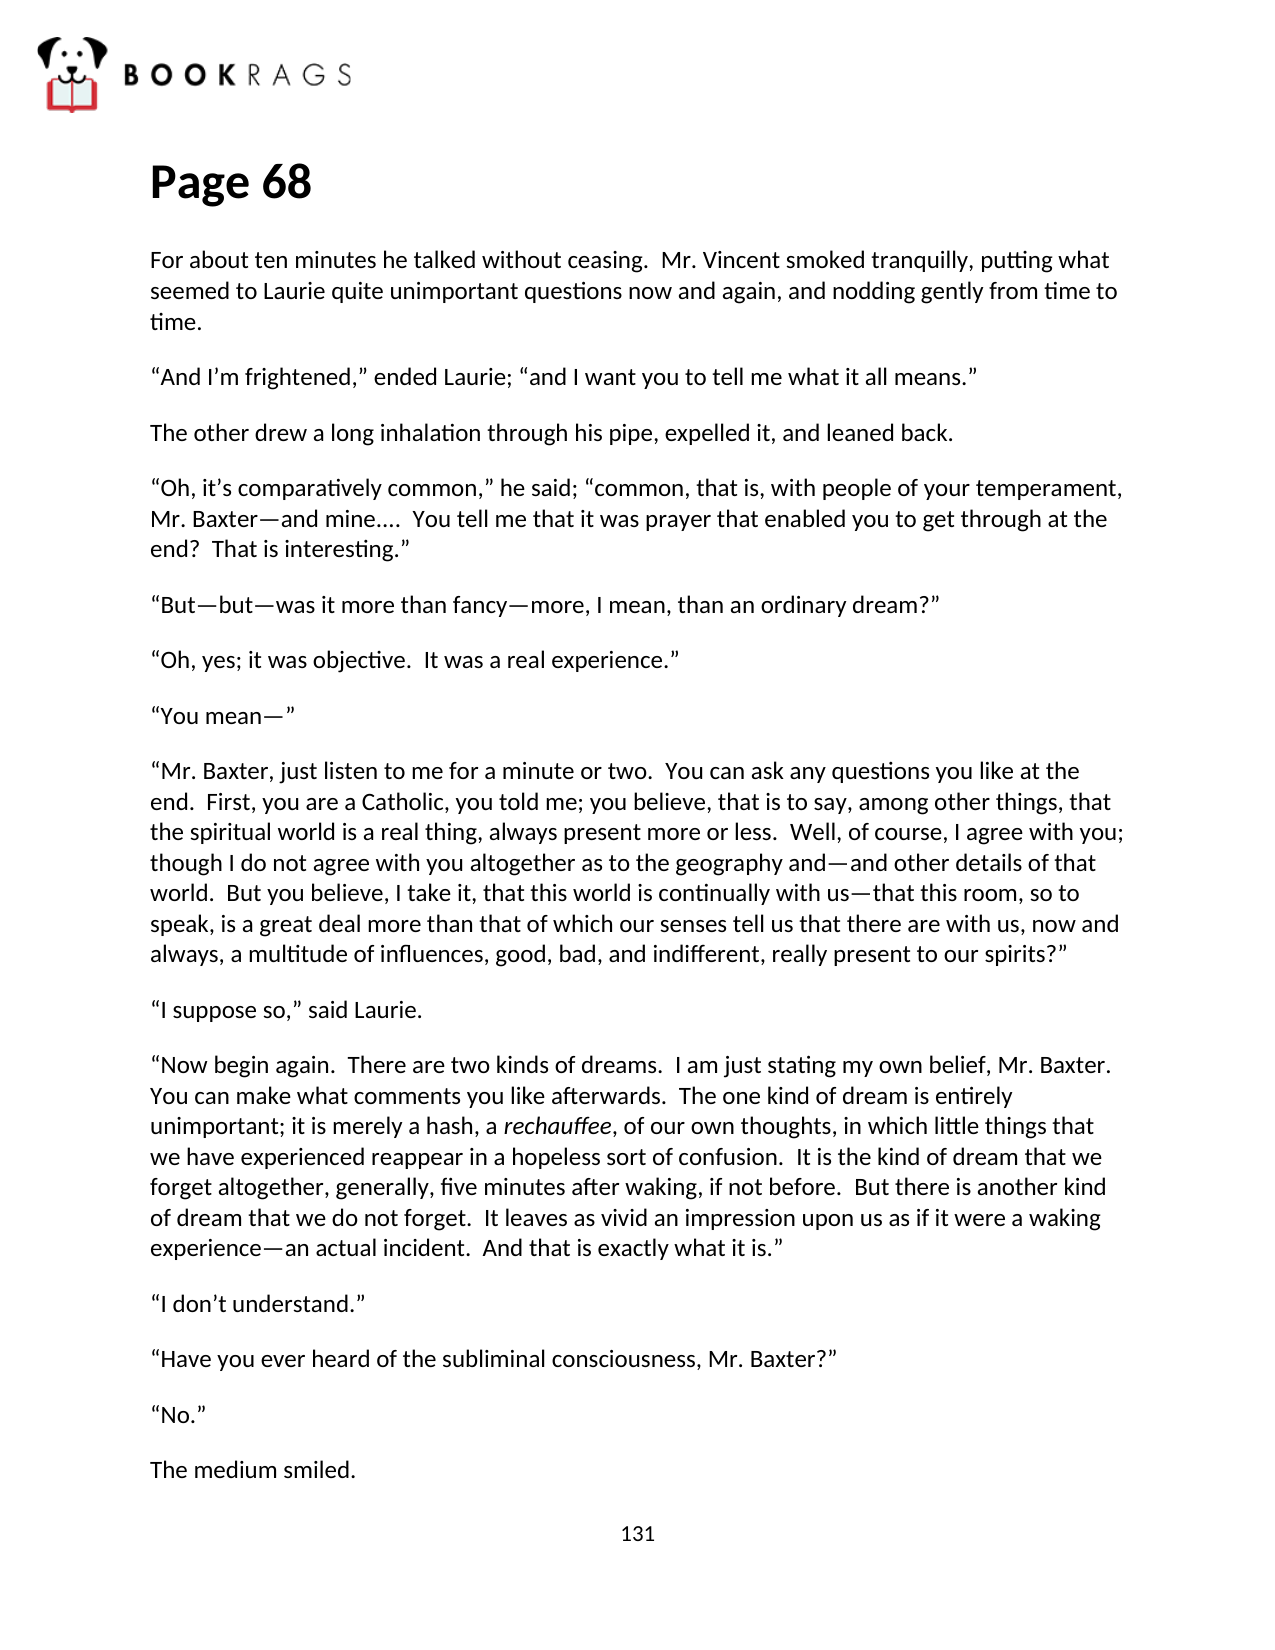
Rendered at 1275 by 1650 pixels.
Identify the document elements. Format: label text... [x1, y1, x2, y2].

text “No.” [150, 1399, 1125, 1430]
text The medium smiled. [150, 1455, 1125, 1485]
text For about ten minutes he talked without ceasing. Mr. Vincent smoked tranquilly, putting what seemed to Laurie quite unimportant questions now and again, and nodding gently from time to time. [150, 244, 1125, 336]
text “You mean—­” [150, 700, 1125, 730]
text “I don’t understand.” [150, 1288, 1125, 1319]
text Page 68 [150, 150, 1125, 211]
text “I suppose so,” said Laurie. [150, 994, 1125, 1024]
text “Mr. Baxter, just listen to me for a minute or two. You can ask any questions you like at the end. First, you are a Catholic, you told me; you believe, that is to say, among other things, that the spiritual world is a real thing, always present more or less. Well, of course, I agree with you; though I do not agree with you altogether as to the geography and—­and other details of that world. But you believe, I take it, that this world is continually with us—­that this room, so to speak, is a great deal more than that of which our senses tell us that there are with us, now and always, a multitude of influences, good, bad, and indifferent, really present to our spirits?” [150, 755, 1125, 969]
text The other drew a long inhalation through his pipe, expelled it, and leaned back. [150, 417, 1125, 447]
text “Oh, it’s comparatively common,” he said; “common, that is, with people of your temperament, Mr. Baxter—­and mine.... You tell me that it was prayer that enabled you to get through at the end? That is interesting.” [150, 472, 1125, 564]
text “Oh, yes; it was objective. It was a real experience.” [150, 644, 1125, 675]
text “Have you ever heard of the subliminal consciousness, Mr. Baxter?” [150, 1344, 1125, 1374]
text “And I’m frightened,” ended Laurie; “and I want you to tell me what it all means.” [150, 361, 1125, 392]
text “But—­but—­was it more than fancy—­more, I mean, than an ordinary dream?” [150, 589, 1125, 619]
picture [37, 37, 351, 113]
text “Now begin again. There are two kinds of dreams. I am just stating my own belief, Mr. Baxter. You can make what comments you like afterwards. The one kind of dream is entirely unimportant; it is merely a hash, a rechauffee, of our own thoughts, in which little things that we have experienced reappear in a hopeless sort of confusion. It is the kind of dream that we forget altogether, generally, five minutes after waking, if not before. But there is another kind of dream that we do not forget. It leaves as vivid an impression upon us as if it were a waking experience—­an actual incident. And that is exactly what it is.” [150, 1049, 1125, 1263]
